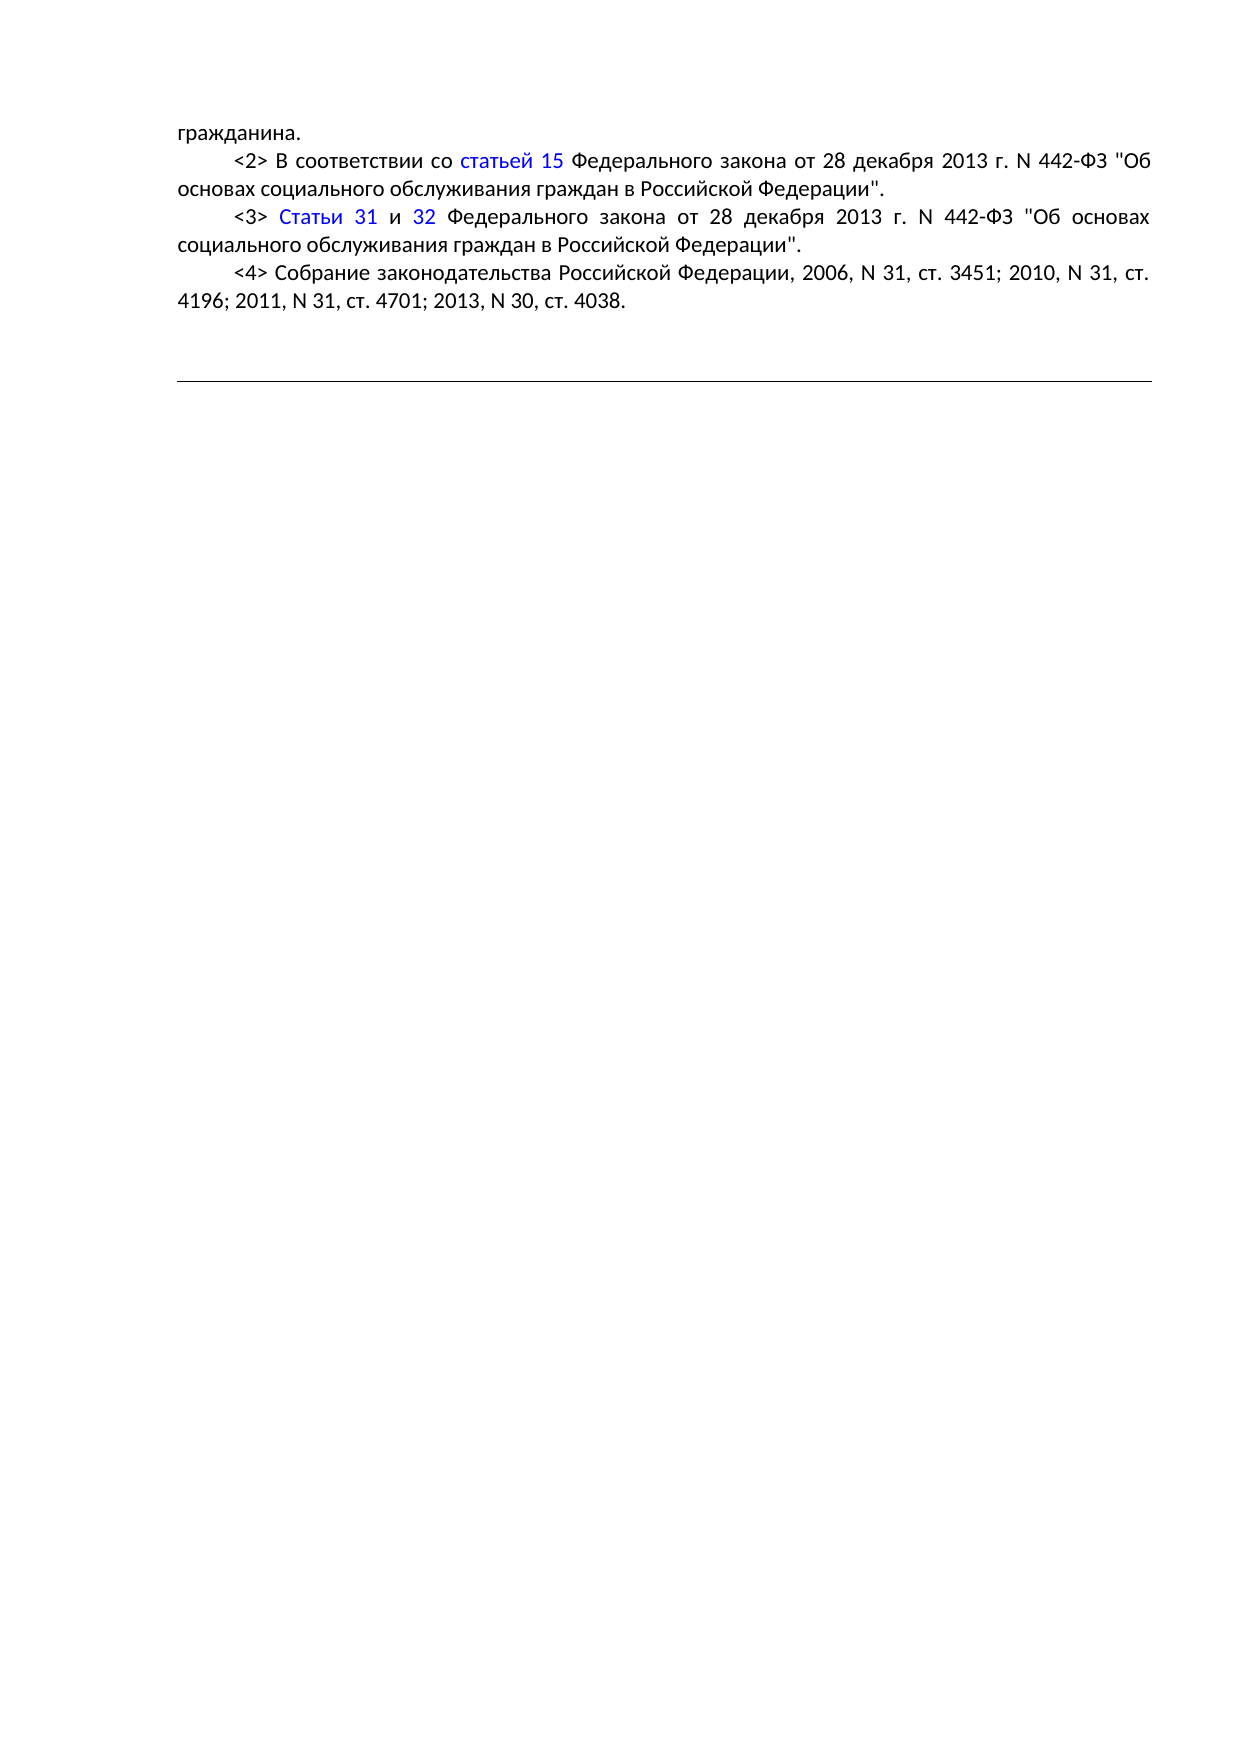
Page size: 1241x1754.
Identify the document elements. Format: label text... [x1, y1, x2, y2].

text <4> Собрание законодательства Российской Федерации, 2006, N 31, ст. 3451; 2010, N 31, ст. 4196; 2011, N 31, ст. 4701; 2013, N 30, ст. 4038. [177, 258, 1152, 314]
text <3> Статьи 31 и 32 Федерального закона от 28 декабря 2013 г. N 442-ФЗ "Об основах социального обслуживания граждан в Российской Федерации". [177, 202, 1152, 258]
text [177, 118, 1152, 146]
text <2> В соответствии со статьей 15 Федерального закона от 28 декабря 2013 г. N 442-ФЗ "Об основах социального обслуживания граждан в Российской Федерации". [177, 146, 1152, 202]
